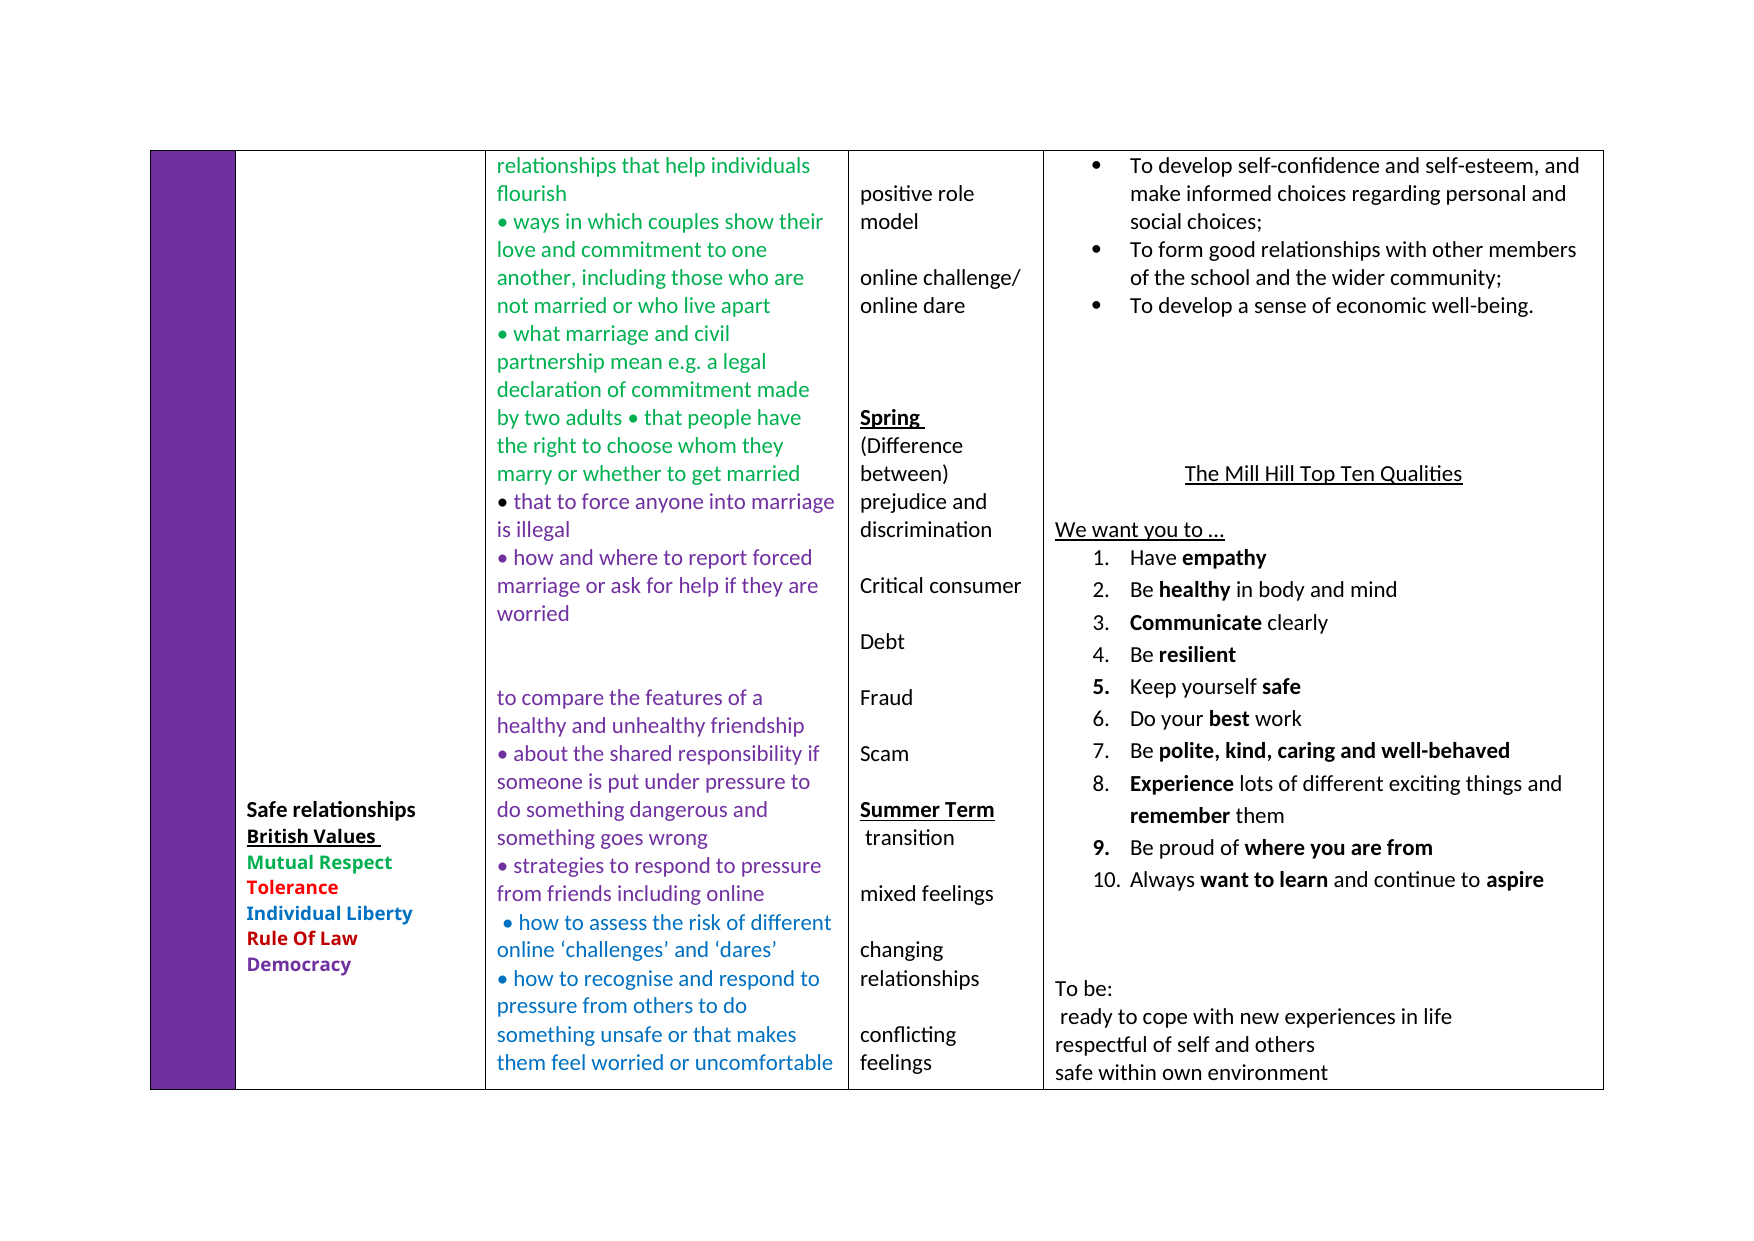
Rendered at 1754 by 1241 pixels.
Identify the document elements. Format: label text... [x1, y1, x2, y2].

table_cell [1044, 151, 1603, 1089]
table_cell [486, 151, 848, 1089]
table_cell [849, 151, 1043, 1089]
table_cell Yr6 [151, 151, 235, 1089]
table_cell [236, 151, 485, 1089]
